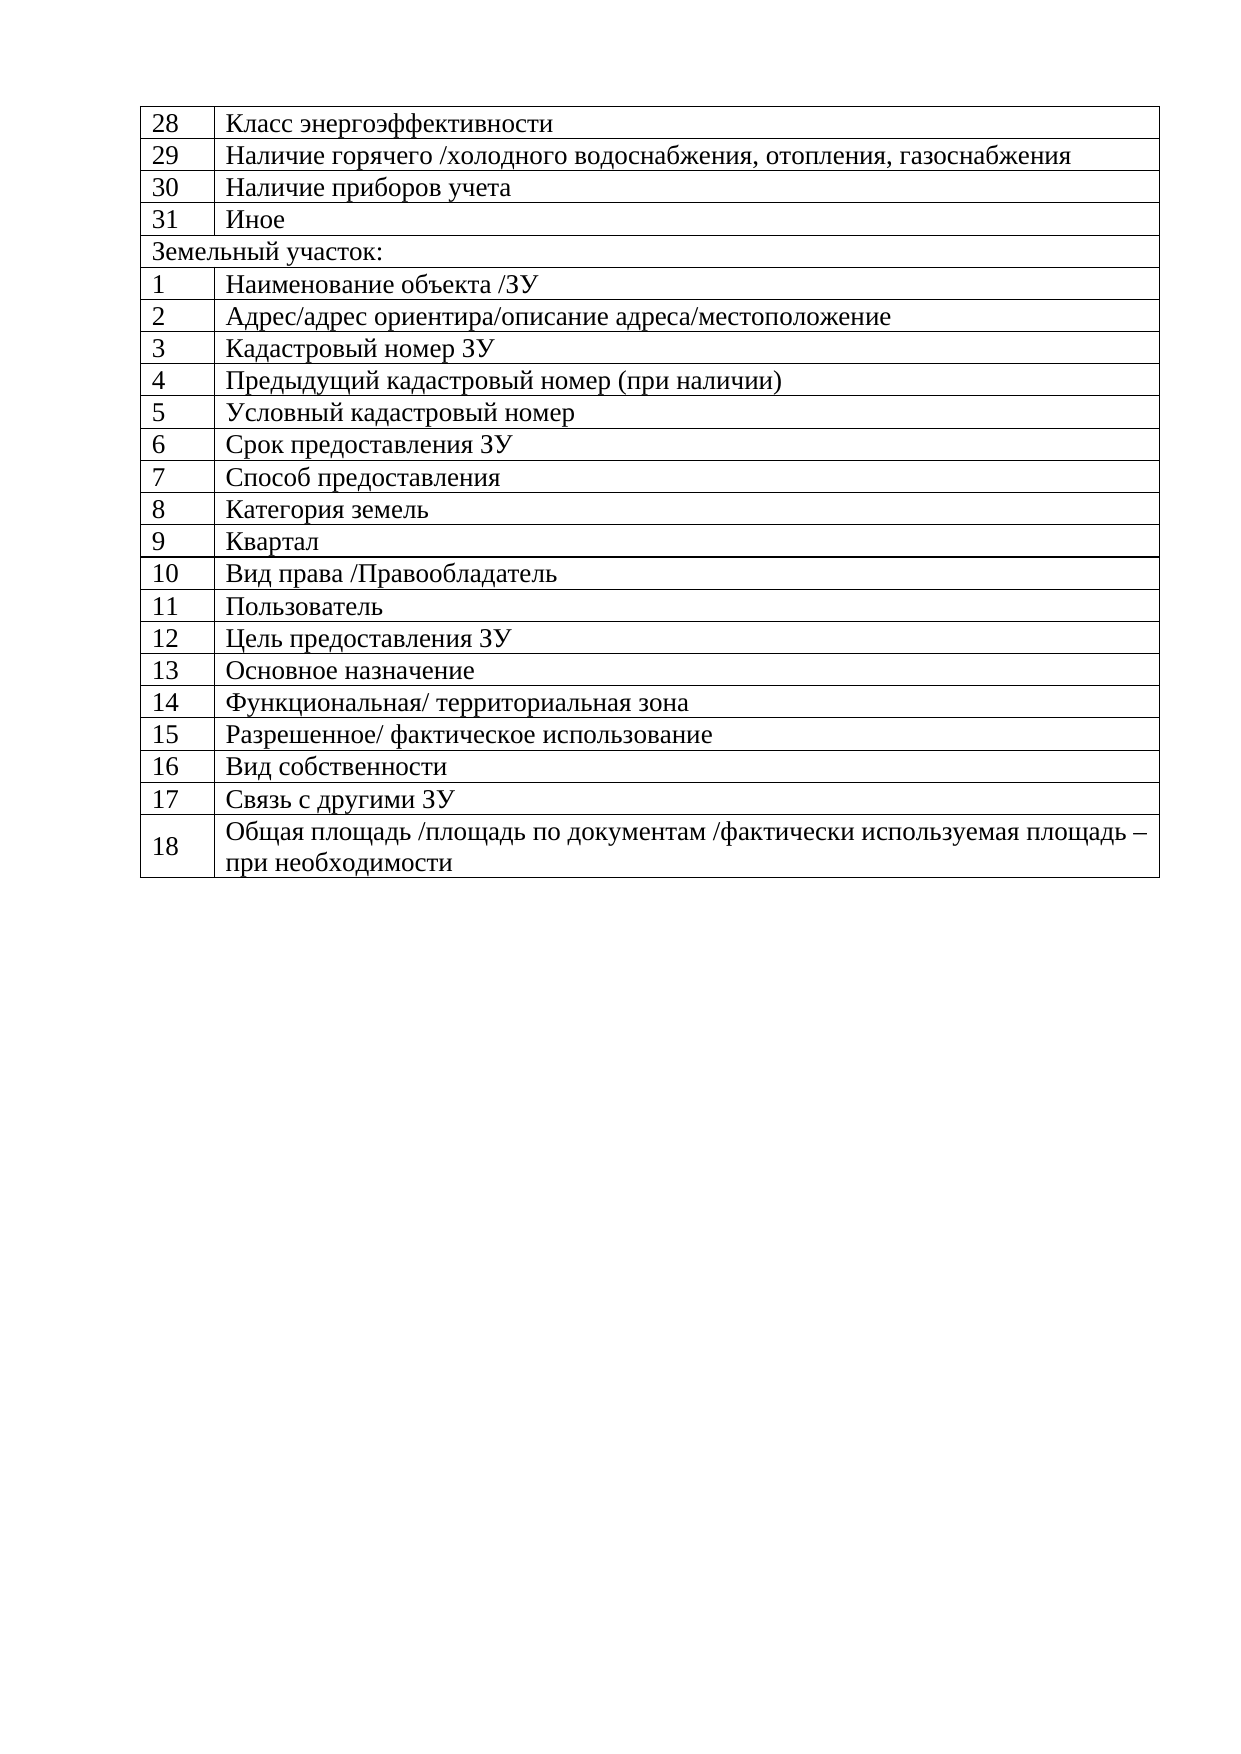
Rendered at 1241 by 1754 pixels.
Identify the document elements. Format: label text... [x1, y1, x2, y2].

table_cell 17 [141, 783, 214, 814]
table_cell Цель предоставления ЗУ [215, 622, 1159, 653]
table_cell 9 [141, 525, 214, 556]
table_cell Кадастровый номер ЗУ [215, 332, 1159, 363]
table_cell 2 [141, 300, 214, 331]
table_cell 29 [141, 139, 214, 170]
table_cell Земельный участок: [141, 236, 1159, 267]
table_cell Наличие приборов учета [215, 171, 1159, 202]
table_cell Вид права /Правообладатель [215, 558, 1159, 588]
table_cell Срок предоставления ЗУ [215, 429, 1159, 460]
table_cell Предыдущий кадастровый номер (при наличии) [215, 364, 1159, 395]
table_cell 11 [141, 590, 214, 621]
table_cell 12 [141, 622, 214, 653]
table_cell Квартал [215, 525, 1159, 556]
table_cell 28 [141, 107, 214, 138]
table_cell Класс энергоэффективности [215, 107, 1159, 138]
table_cell 6 [141, 429, 214, 460]
table_cell 4 [141, 364, 214, 395]
table_cell Адрес/адрес ориентира/описание адреса/местоположение [215, 300, 1159, 331]
table_cell 30 [141, 171, 214, 202]
table_cell Категория земель [215, 493, 1159, 524]
table_cell 14 [141, 686, 214, 717]
table_cell Наименование объекта /ЗУ [215, 268, 1159, 299]
table_cell Наличие горячего /холодного водоснабжения, отопления, газоснабжения [215, 139, 1159, 170]
table_cell Способ предоставления [215, 461, 1159, 492]
table_cell 31 [141, 203, 214, 234]
table_cell 1 [141, 268, 214, 299]
table_cell 7 [141, 461, 214, 492]
table_cell 15 [141, 718, 214, 749]
table_cell Связь с другими ЗУ [215, 783, 1159, 814]
table_cell Пользователь [215, 590, 1159, 621]
table_cell 13 [141, 654, 214, 685]
table_cell 3 [141, 332, 214, 363]
table_cell 8 [141, 493, 214, 524]
table_cell Функциональная/ территориальная зона [215, 686, 1159, 717]
table_cell Общая площадь /площадь по документам /фактически используемая площадь – при необходимости [215, 815, 1159, 877]
table_cell 5 [141, 396, 214, 428]
table_cell 16 [141, 751, 214, 782]
table_cell Основное назначение [215, 654, 1159, 685]
table_cell Иное [215, 203, 1159, 234]
table_cell 10 [141, 558, 214, 588]
table_cell Условный кадастровый номер [215, 396, 1159, 428]
table_cell Разрешенное/ фактическое использование [215, 718, 1159, 749]
table_cell 18 [141, 815, 214, 877]
table_cell Вид собственности [215, 751, 1159, 782]
